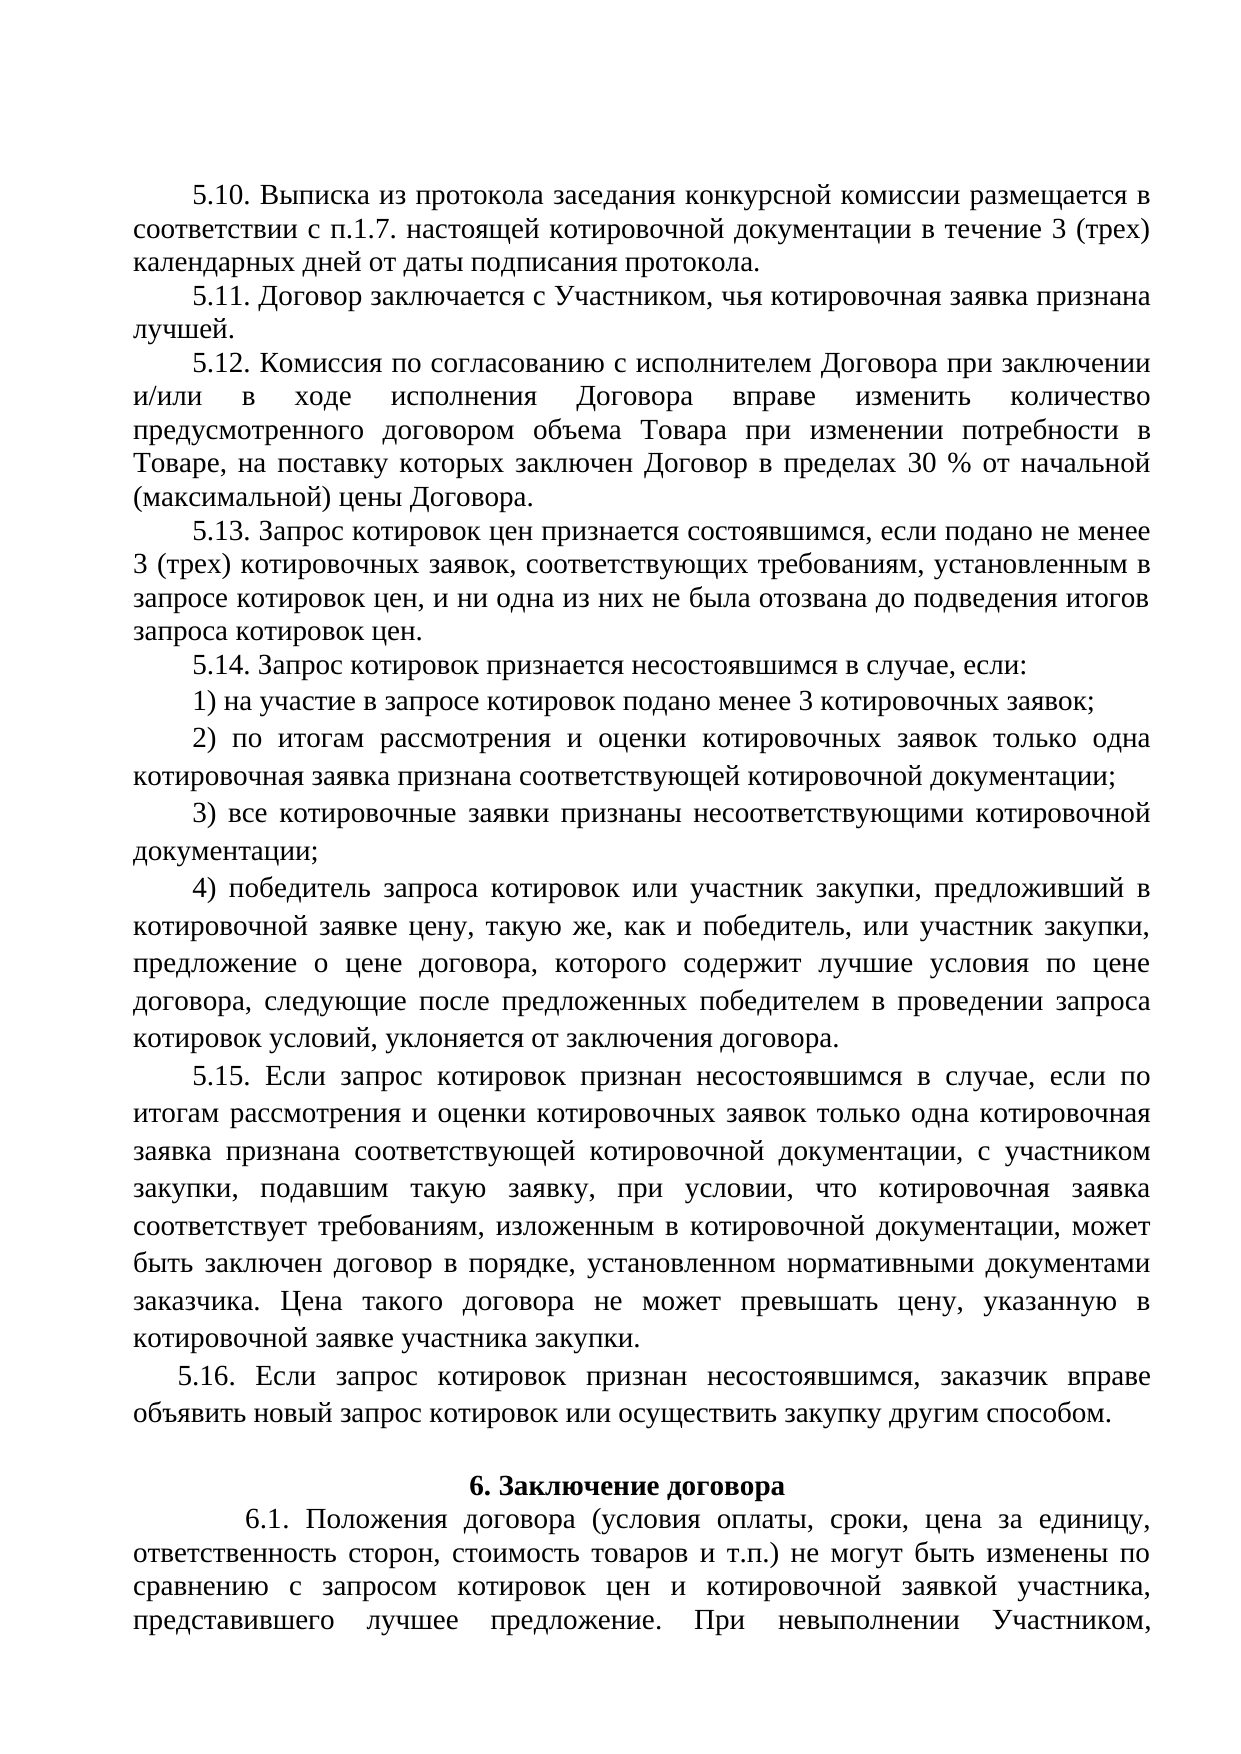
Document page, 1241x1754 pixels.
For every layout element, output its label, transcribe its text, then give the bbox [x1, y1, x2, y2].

text 5.16. Если запрос котировок признан несостоявшимся, заказчик вправе объявить новый запрос котировок или осуществить закупку другим способом. [133, 1355, 1152, 1430]
text 5.14. Запрос котировок признается несостоявшимся в случае, если: [133, 647, 1152, 680]
text 4) победитель запроса котировок или участник закупки, предложивший в котировочной заявке цену, такую же, как и победитель, или участник закупки, предложение о цене договора, которого содержит лучшие условия по цене договора, следующие после предложенных победителем в проведении запроса котировок условий, уклоняется от заключения договора. [133, 868, 1152, 1055]
text 6. Заключение договора [133, 1468, 1152, 1501]
text 5.12. Комиссия по согласованию с исполнителем Договора при заключении и/или в ходе исполнения Договора вправе изменить количество предусмотренного договором объема Товара при изменении потребности в Товаре, на поставку которых заключен Договор в пределах 30 % от начальной (максимальной) цены Договора. [133, 345, 1152, 513]
text 1) на участие в запросе котировок подано менее 3 котировочных заявок; [133, 680, 1152, 718]
text 5.13. Запрос котировок цен признается состоявшимся, если подано не менее 3 (трех) котировочных заявок, соответствующих требованиям, установленным в запросе котировок цен, и ни одна из них не была отозвана до подведения итогов запроса котировок цен. [133, 513, 1152, 647]
text 5.10. Выписка из протокола заседания конкурсной комиссии размещается в соответствии с п.1.7. настоящей котировочной документации в течение 3 (трех) календарных дней от даты подписания протокола. [133, 177, 1152, 278]
text 3) все котировочные заявки признаны несоответствующими котировочной документации; [133, 793, 1152, 868]
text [133, 1501, 1152, 1636]
text 5.15. Если запрос котировок признан несостоявшимся в случае, если по итогам рассмотрения и оценки котировочных заявок только одна котировочная заявка признана соответствующей котировочной документации, с участником закупки, подавшим такую заявку, при условии, что котировочная заявка соответствует требованиям, изложенным в котировочной документации, может быть заключен договор в порядке, установленном нормативными документами заказчика. Цена такого договора не может превышать цену, указанную в котировочной заявке участника закупки. [133, 1055, 1152, 1355]
text 2) по итогам рассмотрения и оценки котировочных заявок только одна котировочная заявка признана соответствующей котировочной документации; [133, 718, 1152, 793]
text 5.11. Договор заключается с Участником, чья котировочная заявка признана лучшей. [133, 278, 1152, 345]
